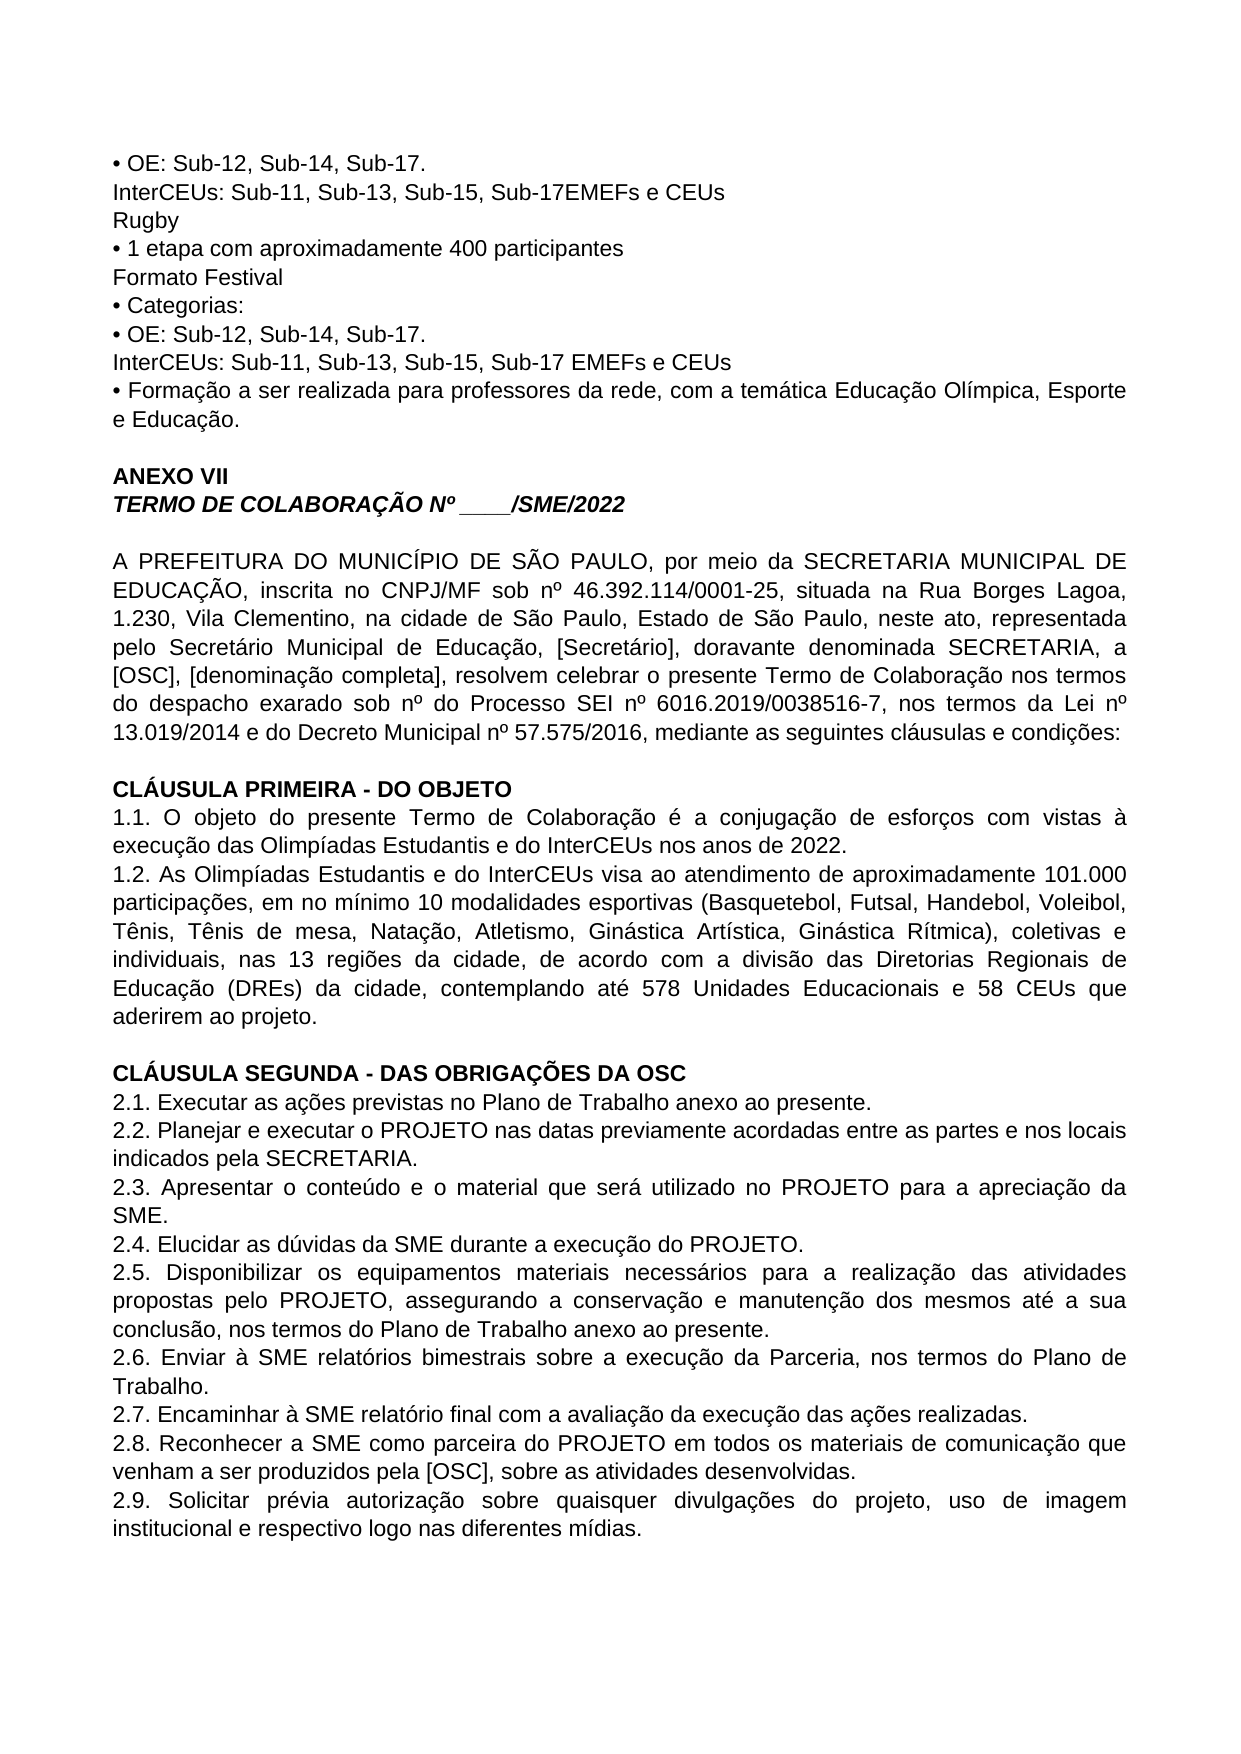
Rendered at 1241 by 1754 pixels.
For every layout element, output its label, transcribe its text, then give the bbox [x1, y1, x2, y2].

text • Categorias: [112, 292, 1128, 318]
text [112, 178, 1128, 205]
text 2.3. Apresentar o conteúdo e o material que será utilizado no PROJETO para a apreciação da SME. [112, 1174, 1128, 1228]
text CLÁUSULA SEGUNDA - DAS OBRIGAÇÕES DA OSC [112, 1060, 1128, 1086]
text Rugby [112, 207, 1128, 233]
text TERMO DE COLABORAÇÃO Nº ____/SME/2022 [112, 491, 1128, 518]
text • OE: Sub-12, Sub-14, Sub-17. [112, 150, 1128, 176]
text • OE: Sub-12, Sub-14, Sub-17. [112, 321, 1128, 347]
text 2.8. Reconhecer a SME como parceira do PROJETO em todos os materiais de comunicação que venham a ser produzidos pela [OSC], sobre as atividades desenvolvidas. [112, 1430, 1128, 1484]
text Formato Festival [112, 264, 1128, 290]
text CLÁUSULA PRIMEIRA - DO OBJETO [112, 776, 1128, 802]
text 1.2. As Olimpíadas Estudantis e do InterCEUs visa ao atendimento de aproximadamente 101.000 participações, em no mínimo 10 modalidades esportivas (Basquetebol, Futsal, Handebol, Voleibol, Tênis, Tênis de mesa, Natação, Atletismo, Ginástica Artística, Ginástica Rítmica), coletivas e individuais, nas 13 regiões da cidade, de acordo com a divisão das Diretorias Regionais de Educação (DREs) da cidade, contemplando até 578 Unidades Educacionais e 58 CEUs que aderirem ao projeto. [112, 861, 1128, 1029]
text 2.9. Solicitar prévia autorização sobre quaisquer divulgações do projeto, uso de imagem institucional e respectivo logo nas diferentes mídias. [112, 1487, 1128, 1541]
text ANEXO VII [112, 463, 1128, 489]
text • Formação a ser realizada para professores da rede, com a temática Educação Olímpica, Esporte e Educação. [112, 377, 1128, 432]
text 2.1. Executar as ações previstas no Plano de Trabalho anexo ao presente. [112, 1088, 1128, 1115]
text 2.2. Planejar e executar o PROJETO nas datas previamente acordadas entre as partes e nos locais indicados pela SECRETARIA. [112, 1117, 1128, 1172]
text • 1 etapa com aproximadamente 400 participantes [112, 235, 1128, 262]
text 1.1. O objeto do presente Termo de Colaboração é a conjugação de esforços com vistas à execução das Olimpíadas Estudantis e do InterCEUs nos anos de 2022. [112, 804, 1128, 859]
text 2.4. Elucidar as dúvidas da SME durante a execução do PROJETO. [112, 1231, 1128, 1257]
text 2.5. Disponibilizar os equipamentos materiais necessários para a realização das atividades propostas pelo PROJETO, assegurando a conservação e manutenção dos mesmos até a sua conclusão, nos termos do Plano de Trabalho anexo ao presente. [112, 1259, 1128, 1342]
text 2.7. Encaminhar à SME relatório final com a avaliação da execução das ações realizadas. [112, 1401, 1128, 1428]
text A PREFEITURA DO MUNICÍPIO DE SÃO PAULO, por meio da SECRETARIA MUNICIPAL DE EDUCAÇÃO, inscrita no CNPJ/MF sob nº 46.392.114/0001-25, situada na Rua Borges Lagoa, 1.230, Vila Clementino, na cidade de São Paulo, Estado de São Paulo, neste ato, representada pelo Secretário Municipal de Educação, [Secretário], doravante denominada SECRETARIA, a [OSC], [denominação completa], resolvem celebrar o presente Termo de Colaboração nos termos do despacho exarado sob nº do Processo SEI nº 6016.2019/0038516-7, nos termos da Lei nº 13.019/2014 e do Decreto Municipal nº 57.575/2016, mediante as seguintes cláusulas e condições: [112, 548, 1128, 745]
text InterCEUs: Sub-11, Sub-13, Sub-15, Sub-17 EMEFs e CEUs [112, 349, 1128, 375]
text 2.6. Enviar à SME relatórios bimestrais sobre a execução da Parceria, nos termos do Plano de Trabalho. [112, 1344, 1128, 1399]
